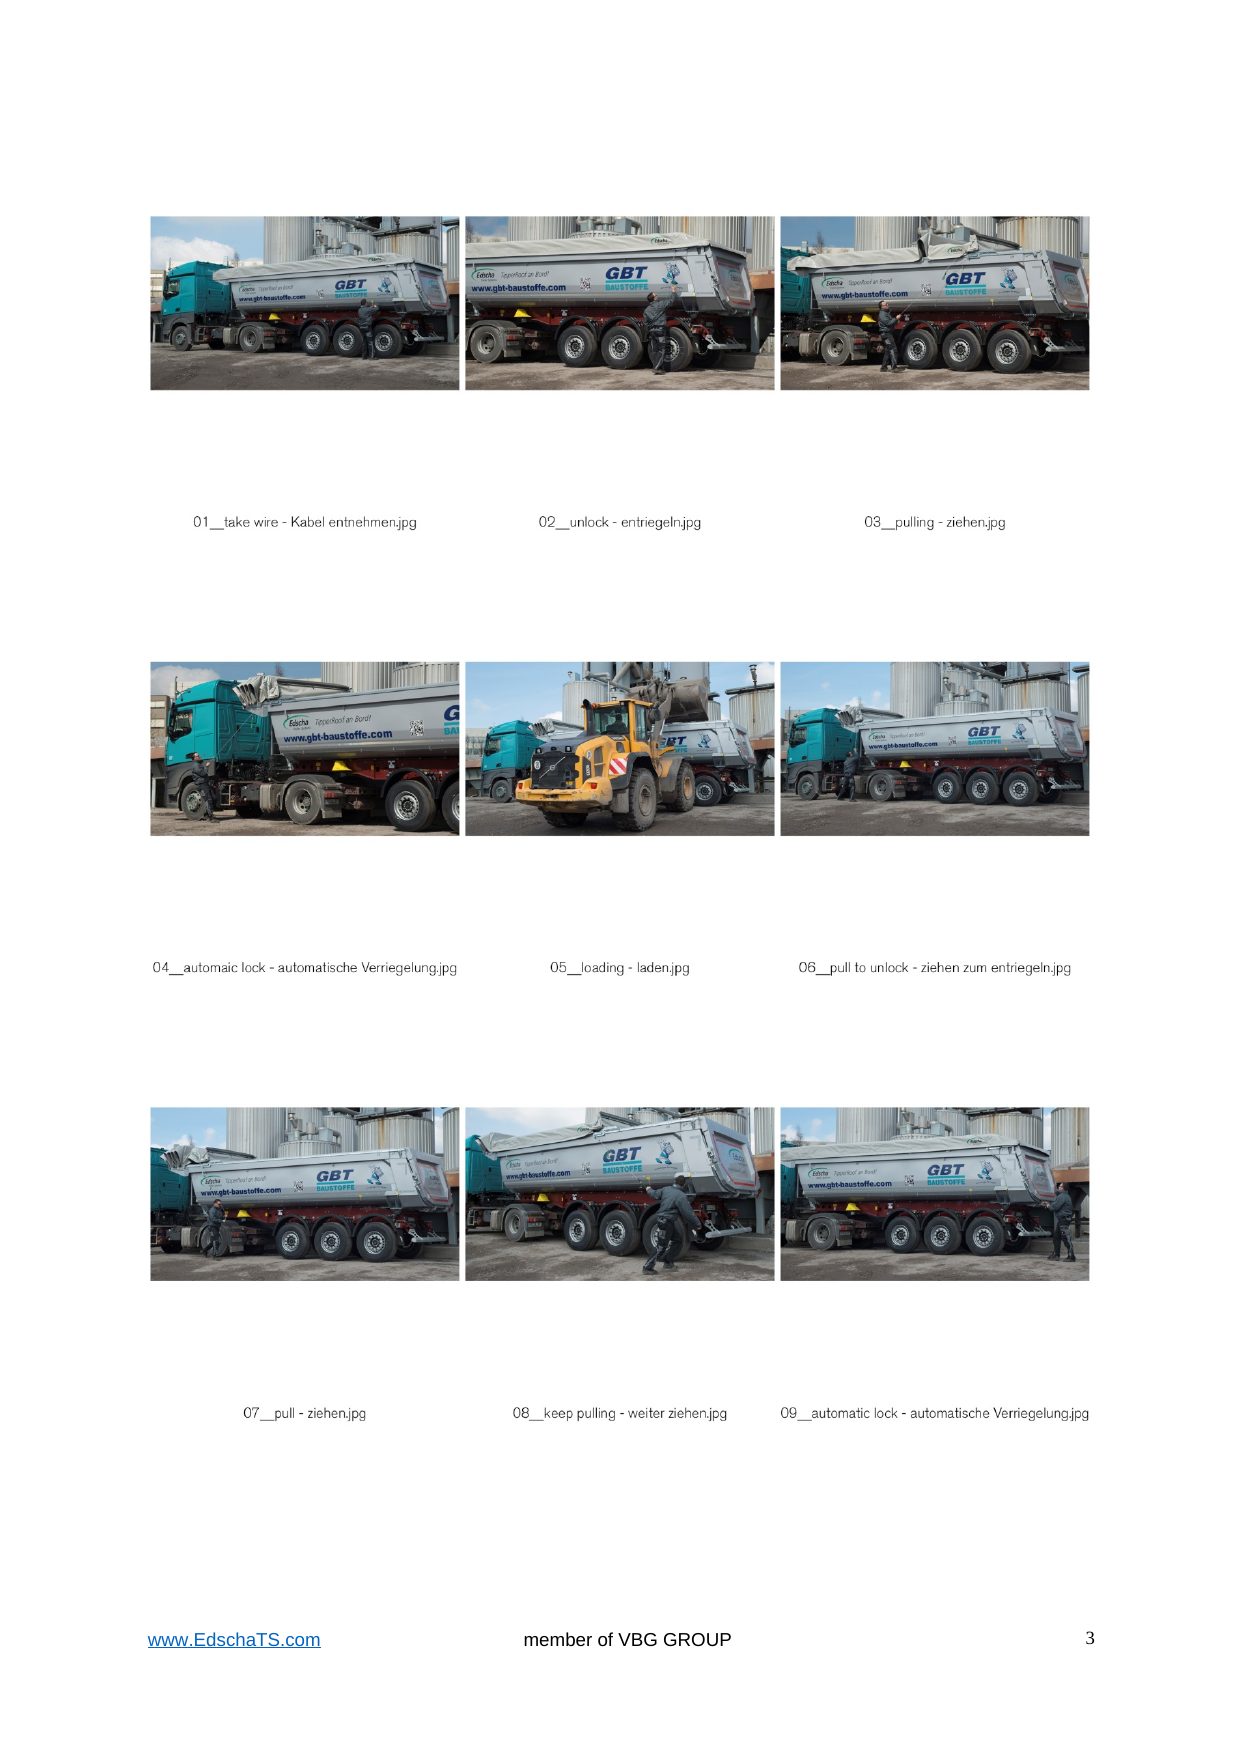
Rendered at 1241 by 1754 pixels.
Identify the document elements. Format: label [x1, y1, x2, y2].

picture [147, 88, 1093, 1425]
